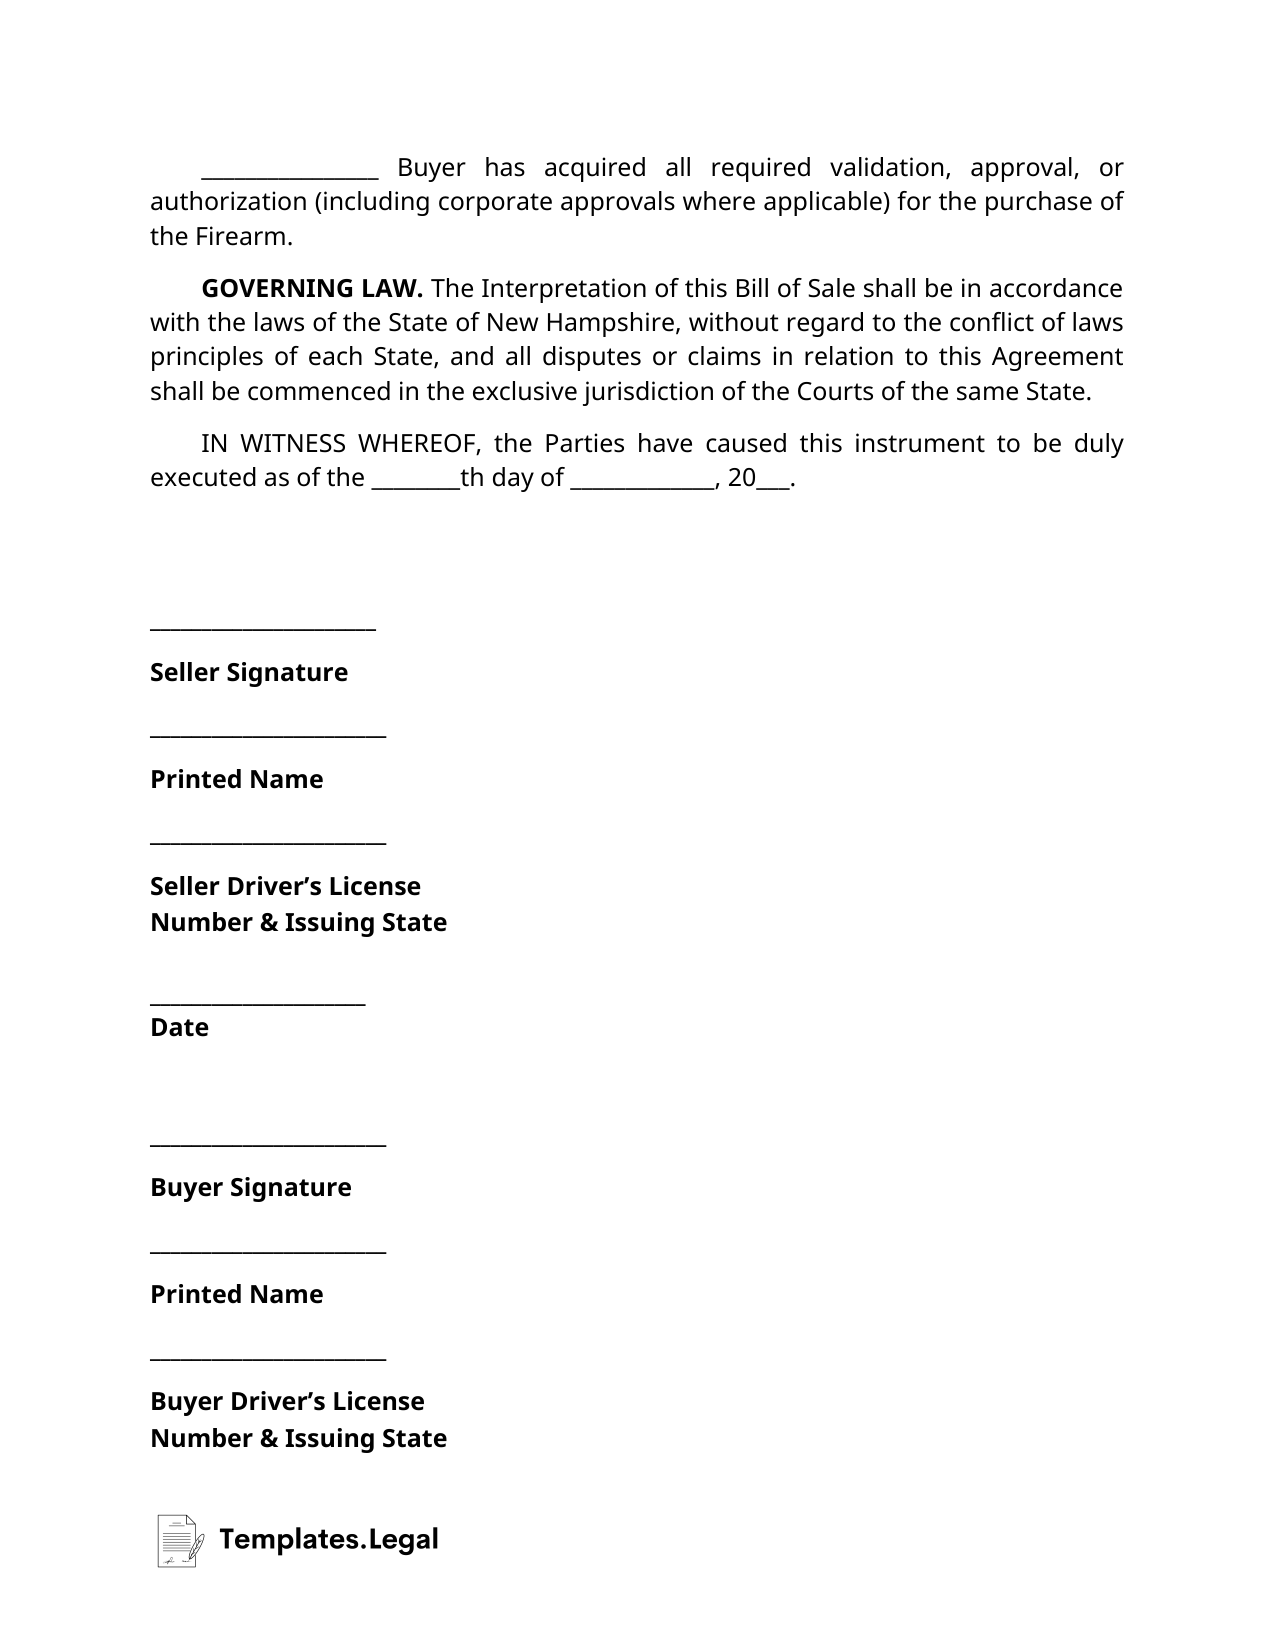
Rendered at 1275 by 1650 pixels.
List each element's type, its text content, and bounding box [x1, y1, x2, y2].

text _____________________ [150, 976, 1125, 1010]
text _______________________ [150, 815, 1125, 849]
text _______________________ [150, 1117, 1125, 1151]
text _______________________ [150, 1330, 1125, 1364]
text Buyer Driver’s License [150, 1384, 1125, 1418]
text IN WITNESS WHEREOF, the Parties have caused this instrument to be duly executed as of the ________th day of _____________, 20___. [150, 426, 1125, 494]
picture [150, 1507, 445, 1575]
text Date [150, 1010, 1125, 1044]
text ________________ Buyer has acquired all required validation, approval, or authorization (including corporate approvals where applicable) for the purchase of the Firearm. [150, 150, 1125, 252]
text ______________________ [150, 601, 1125, 635]
text Printed Name [150, 761, 1125, 795]
text _______________________ [150, 1223, 1125, 1258]
text Seller Driver’s License [150, 868, 1125, 902]
text Number & Issuing State [150, 905, 1125, 939]
text Buyer Signature [150, 1170, 1125, 1204]
text GOVERNING LAW. The Interpretation of this Bill of Sale shall be in accordance with the laws of the State of New Hampshire, without regard to the conflict of laws principles of each State, and all disputes or claims in relation to this Agreement shall be commenced in the exclusive jurisdiction of the Courts of the same State. [150, 271, 1125, 407]
text Printed Name [150, 1277, 1125, 1311]
text Seller Signature [150, 654, 1125, 688]
text Number & Issuing State [150, 1421, 1125, 1455]
text _______________________ [150, 708, 1125, 742]
